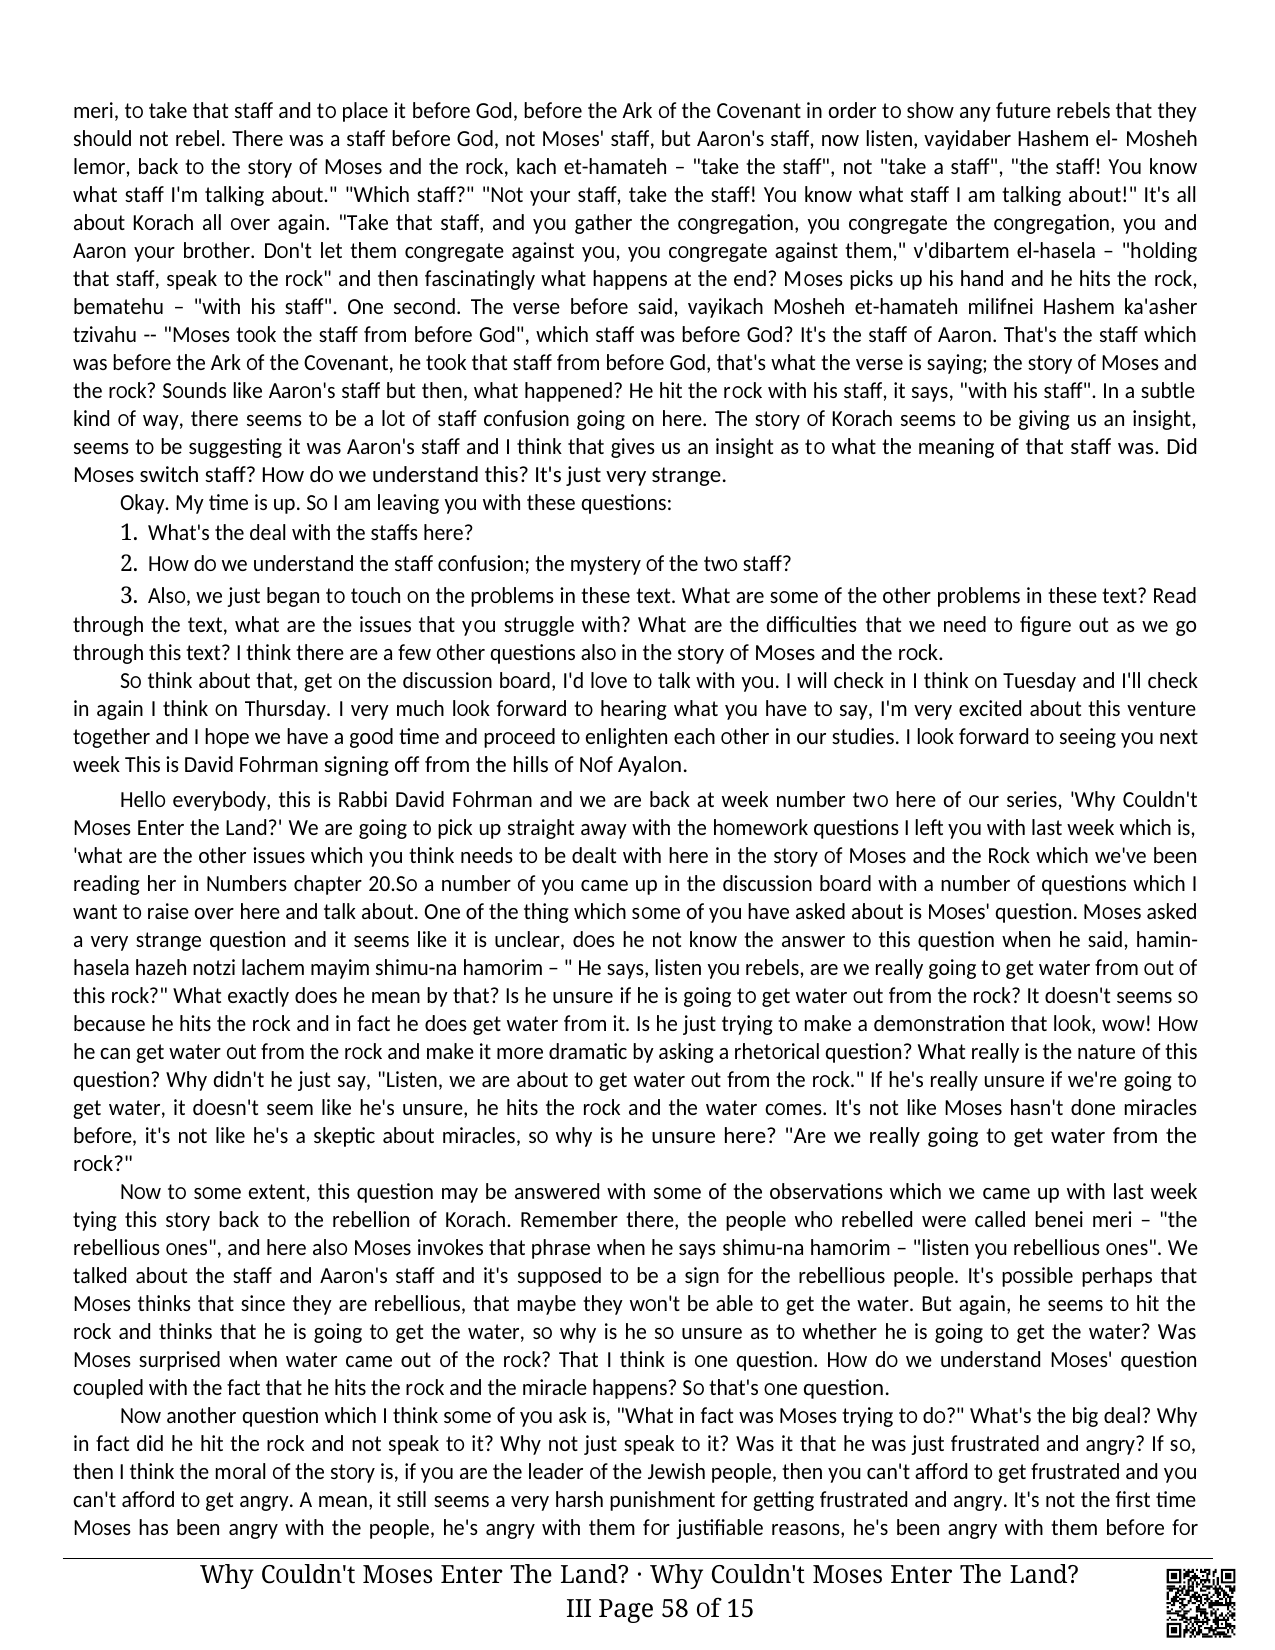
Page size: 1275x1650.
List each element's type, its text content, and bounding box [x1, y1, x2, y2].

text Now to some extent, this question may be answered with some of the observations which we came up with last week tying this story back to the rebellion of Korach. Remember there, the people who rebelled were called benei meri – "the rebellious ones", and here also Moses invokes that phrase when he says shimu-na hamorim – "listen you rebellious ones". We talked about the staff and Aaron's staff and it's supposed to be a sign for the rebellious people. It's possible perhaps that Moses thinks that since they are rebellious, that maybe they won't be able to get the water. But again, he seems to hit the rock and thinks that he is going to get the water, so why is he so unsure as to whether he is going to get the water? Was Moses surprised when water came out of the rock? That I think is one question. How do we understand Moses' question coupled with the fact that he hits the rock and the miracle happens? So that's one question. [73, 1177, 1198, 1401]
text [73, 96, 1198, 488]
list Also, we just began to touch on the problems in these text. What are some of the other problems in these text? Read through the text, what are the issues that you struggle with? What are the difficulties that we need to figure out as we go through this text? I think there are a few other questions also in the story of Moses and the rock. [73, 579, 1198, 666]
list What's the deal with the staffs here? [73, 516, 1198, 547]
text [73, 1401, 1198, 1541]
text Okay. My time is up. So I am leaving you with these questions: [73, 488, 1198, 516]
list How do we understand the staff confusion; the mystery of the two staff? [73, 547, 1198, 579]
text Hello everybody, this is Rabbi David Fohrman and we are back at week number two here of our series, 'Why Couldn't Moses Enter the Land?' We are going to pick up straight away with the homework questions I left you with last week which is, 'what are the other issues which you think needs to be dealt with here in the story of Moses and the Rock which we've been reading her in Numbers chapter 20.So a number of you came up in the discussion board with a number of questions which I want to raise over here and talk about. One of the thing which some of you have asked about is Moses' question. Moses asked a very strange question and it seems like it is unclear, does he not know the answer to this question when he said, hamin-hasela hazeh notzi lachem mayim shimu-na hamorim – " He says, listen you rebels, are we really going to get water from out of this rock?" What exactly does he mean by that? Is he unsure if he is going to get water out from the rock? It doesn't seems so because he hits the rock and in fact he does get water from it. Is he just trying to make a demonstration that look, wow! How he can get water out from the rock and make it more dramatic by asking a rhetorical question? What really is the nature of this question? Why didn't he just say, "Listen, we are about to get water out from the rock." If he's really unsure if we're going to get water, it doesn't seem like he's unsure, he hits the rock and the water comes. It's not like Moses hasn't done miracles before, it's not like he's a skeptic about miracles, so why is he unsure here? "Are we really going to get water from the rock?" [73, 785, 1198, 1177]
text So think about that, get on the discussion board, I'd love to talk with you. I will check in I think on Tuesday and I'll check in again I think on Thursday. I very much look forward to hearing what you have to say, I'm very excited about this venture together and I hope we have a good time and proceed to enlighten each other in our studies. I look forward to seeing you next week This is David Fohrman signing off from the hills of Nof Ayalon. [73, 666, 1198, 778]
